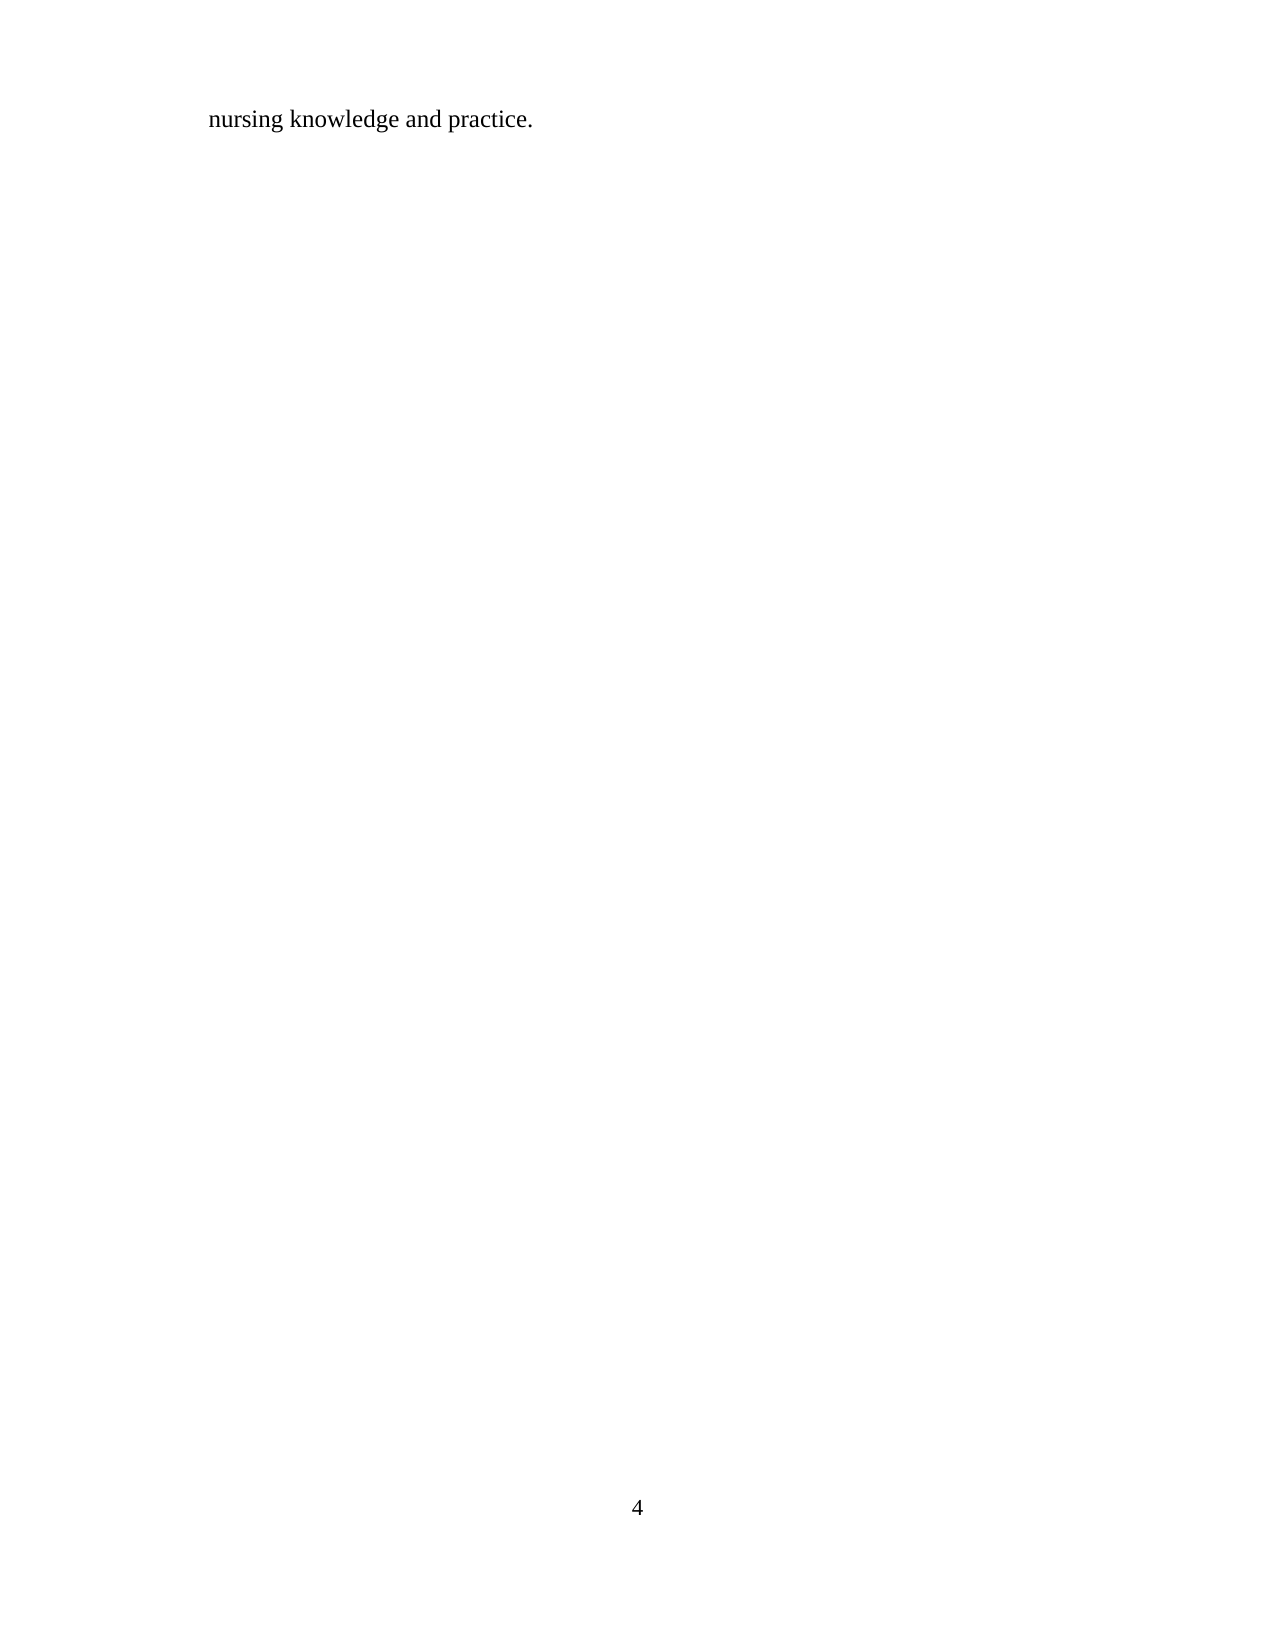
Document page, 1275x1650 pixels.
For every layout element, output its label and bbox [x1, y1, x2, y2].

list [171, 104, 1084, 133]
